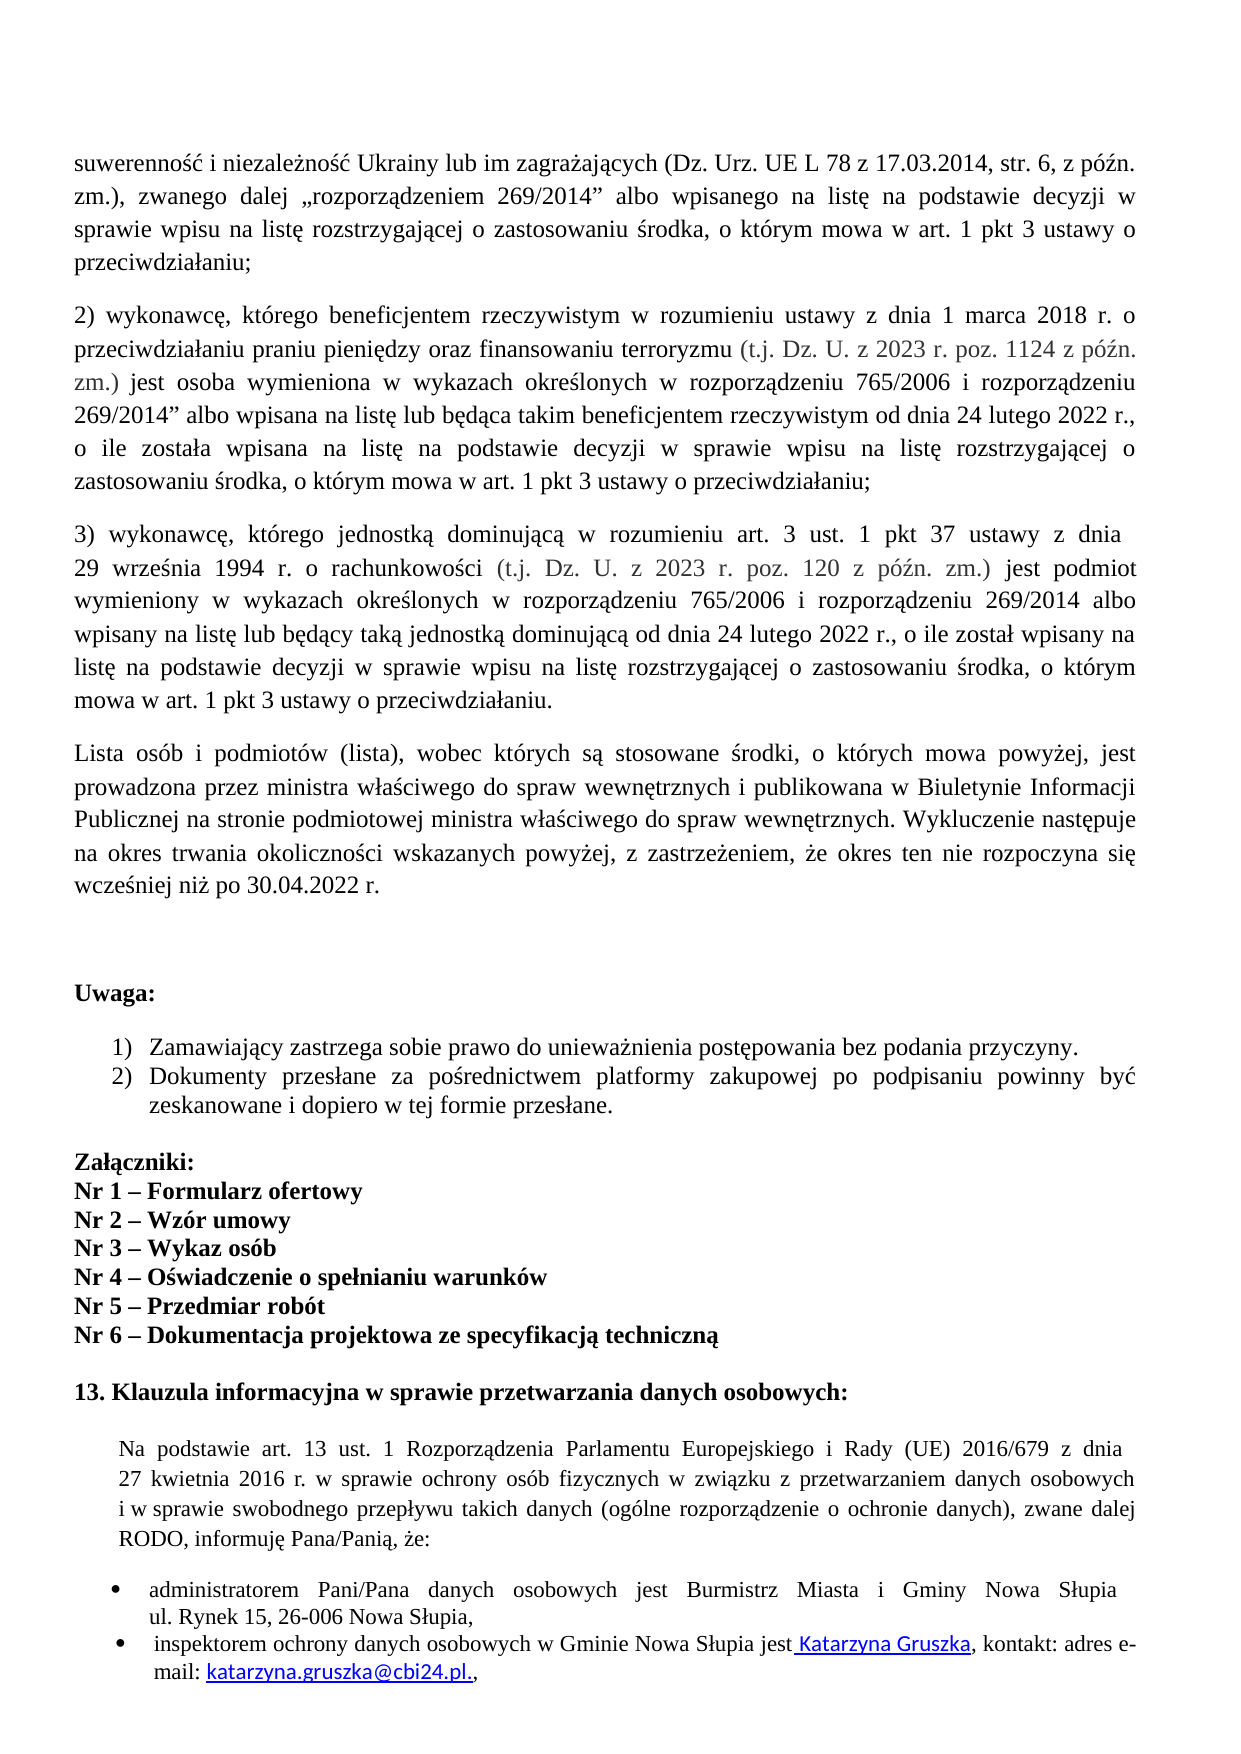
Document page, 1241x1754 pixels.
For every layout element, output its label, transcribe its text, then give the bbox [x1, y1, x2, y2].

text Nr 1 – Formularz ofertowy [74, 1176, 1137, 1205]
text Lista osób i podmiotów (lista), wobec których są stosowane środki, o których mowa powyżej, jest prowadzona przez ministra właściwego do spraw wewnętrznych i publikowana w Biuletynie Informacji Publicznej na stronie podmiotowej ministra właściwego do spraw wewnętrznych. Wykluczenie następuje na okres trwania okoliczności wskazanych powyżej, z zastrzeżeniem, że okres ten nie rozpoczyna się wcześniej niż po 30.04.2022 r. [74, 738, 1137, 899]
list Zamawiający zastrzega sobie prawo do unieważnienia postępowania bez podania przyczyny. [111, 1032, 1137, 1061]
text Nr 5 – Przedmiar robót [74, 1291, 1137, 1320]
text Nr 2 – Wzór umowy [74, 1205, 1137, 1233]
text 2) wykonawcę, którego beneficjentem rzeczywistym w rozumieniu ustawy z dnia 1 marca 2018 r. o przeciwdziałaniu praniu pieniędzy oraz finansowaniu terroryzmu (t.j. Dz. U. z 2023 r. poz. 1124 z późn. zm.) jest osoba wymieniona w wykazach określonych w rozporządzeniu 765/2006 i rozporządzeniu 269/2014” albo wpisana na listę lub będąca takim beneficjentem rzeczywistym od dnia 24 lutego 2022 r., o ile została wpisana na listę na podstawie decyzji w sprawie wpisu na listę rozstrzygającej o zastosowaniu środka, o którym mowa w art. 1 pkt 3 ustawy o przeciwdziałaniu; [74, 301, 1137, 494]
text Uwaga: [74, 978, 1137, 1007]
list inspektorem ochrony danych osobowych w Gminie Nowa Słupia jest Katarzyna Gruszka, kontakt: adres e-mail: katarzyna.gruszka@cbi24.pl., [116, 1629, 1137, 1685]
list administratorem Pani/Pana danych osobowych jest Burmistrz Miasta i Gminy Nowa Słupia ul. Rynek 15, 26-006 Nowa Słupia, [112, 1576, 1137, 1629]
list Dokumenty przesłane za pośrednictwem platformy zakupowej po podpisaniu powinny być zeskanowane i dopiero w tej formie przesłane. [111, 1061, 1137, 1118]
text Na podstawie art. 13 ust. 1 Rozporządzenia Parlamentu Europejskiego i Rady (UE) 2016/679 z dnia 27 kwietnia 2016 r. w sprawie ochrony osób fizycznych w związku z przetwarzaniem danych osobowych i w sprawie swobodnego przepływu takich danych (ogólne rozporządzenie o ochronie danych), zwane dalej RODO, informuję Pana/Panią, że: [118, 1435, 1137, 1552]
text Załączniki: [74, 1147, 1137, 1176]
text Nr 3 – Wykaz osób [74, 1233, 1137, 1262]
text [74, 148, 1137, 276]
text 13. Klauzula informacyjna w sprawie przetwarzania danych osobowych: [74, 1377, 1137, 1406]
text Nr 4 – Oświadczenie o spełnianiu warunków [74, 1262, 1137, 1291]
text Nr 6 – Dokumentacja projektowa ze specyfikacją techniczną [74, 1320, 1137, 1348]
text 3) wykonawcę, którego jednostką dominującą w rozumieniu art. 3 ust. 1 pkt 37 ustawy z dnia 29 września 1994 r. o rachunkowości (t.j. Dz. U. z 2023 r. poz. 120 z późn. zm.) jest podmiot wymieniony w wykazach określonych w rozporządzeniu 765/2006 i rozporządzeniu 269/2014 albo wpisany na listę lub będący taką jednostką dominującą od dnia 24 lutego 2022 r., o ile został wpisany na listę na podstawie decyzji w sprawie wpisu na listę rozstrzygającej o zastosowaniu środka, o którym mowa w art. 1 pkt 3 ustawy o przeciwdziałaniu. [74, 519, 1137, 713]
